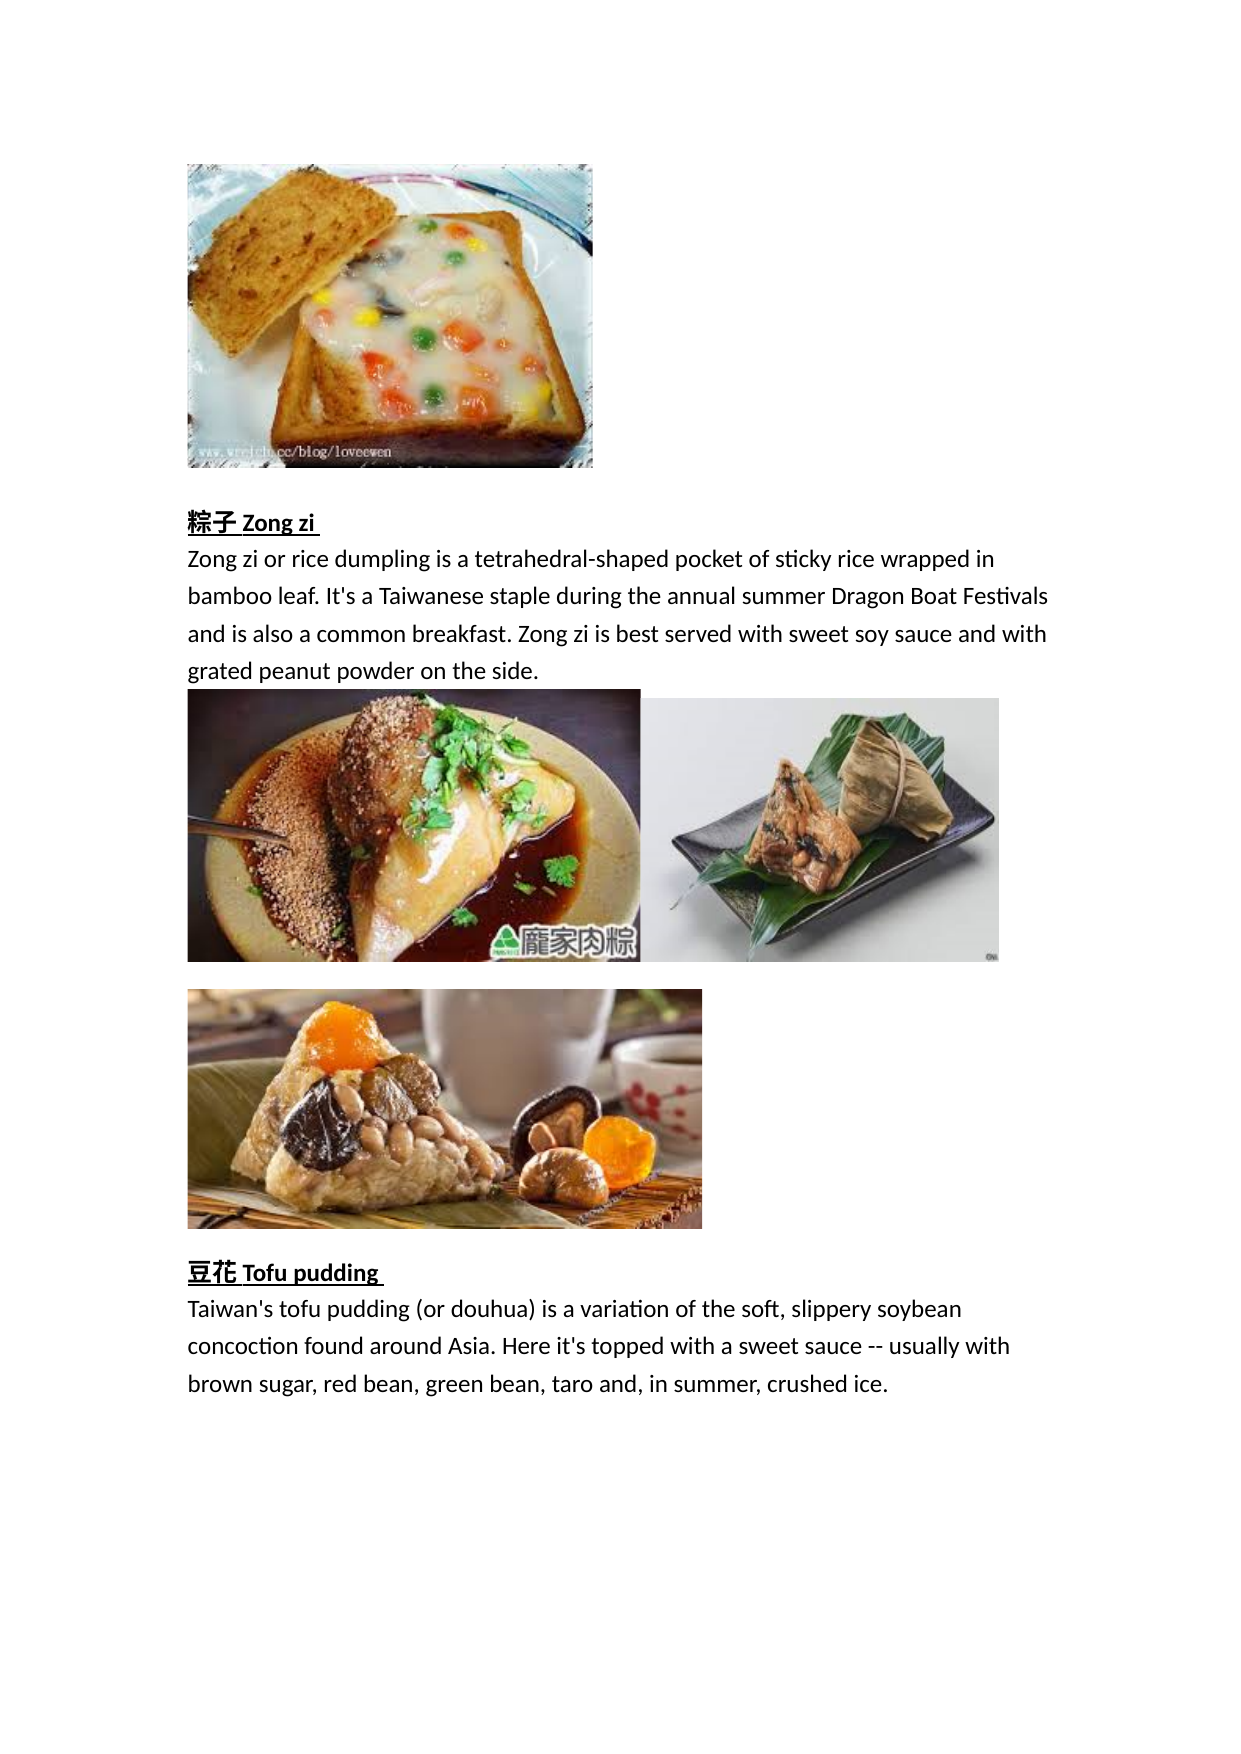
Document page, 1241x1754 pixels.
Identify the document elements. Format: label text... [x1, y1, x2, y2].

text 粽子Zong zi [187, 502, 1053, 539]
picture [187, 689, 999, 962]
picture [187, 164, 593, 468]
text Zong zi or rice dumpling is a tetrahedral-shaped pocket of sticky rice wrapped in bamboo leaf. It's a Taiwanese staple during the annual summer Dragon Boat Festivals and is also a common breakfast. Zong zi is best served with sweet soy sauce and with grated peanut powder on the side. [187, 539, 1053, 689]
text Taiwan's tofu pudding (or douhua) is a variation of the soft, slippery soybean concoction found around Asia. Here it's topped with a sweet sauce -- usually with brown sugar, red bean, green bean, taro and, in summer, crushed ice. [187, 1289, 1053, 1402]
text 豆花Tofu pudding [187, 1252, 1053, 1289]
picture [187, 989, 703, 1229]
